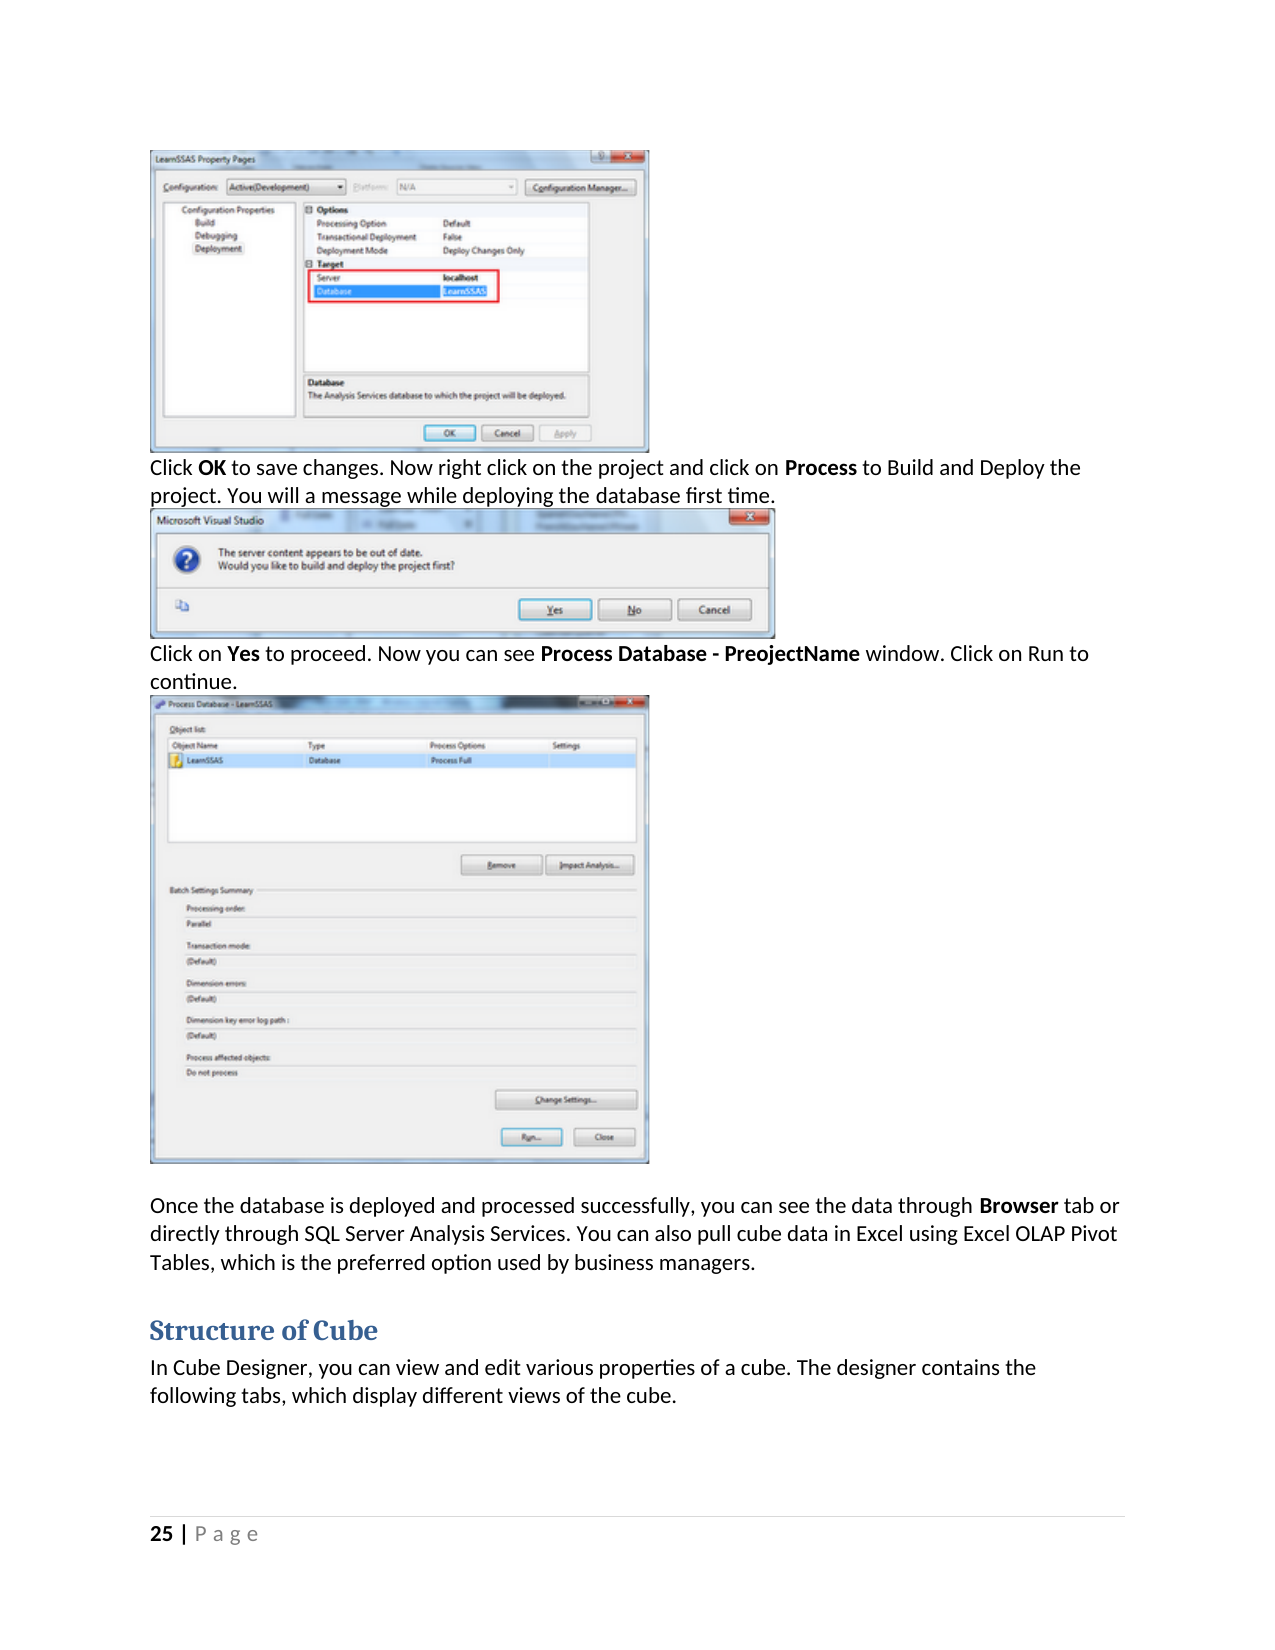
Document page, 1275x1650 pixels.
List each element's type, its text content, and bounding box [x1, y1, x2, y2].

subtitle Structure of Cube [150, 1314, 1125, 1348]
picture [150, 150, 650, 453]
text Once the database is deployed and processed successfully, you can see the data through Browser tab or directly through SQL Server Analysis Services. You can also pull cube data in Excel using Excel OLAP Pivot Tables, which is the preferred option used by business managers. [150, 1192, 1125, 1276]
text In Cube Designer, you can view and edit various properties of a cube. The designer contains the following tabs, which display different views of the cube. [150, 1353, 1125, 1409]
text Click OK to save changes. Now right click on the project and click on Process to Build and Deploy the project. You will a message while deploying the database first time. [150, 453, 1125, 509]
picture [150, 508, 776, 639]
picture [150, 695, 650, 1164]
text Click on Yes to proceed. Now you can see Process Database - PreojectName window. Click on Run to continue. [150, 639, 1125, 695]
